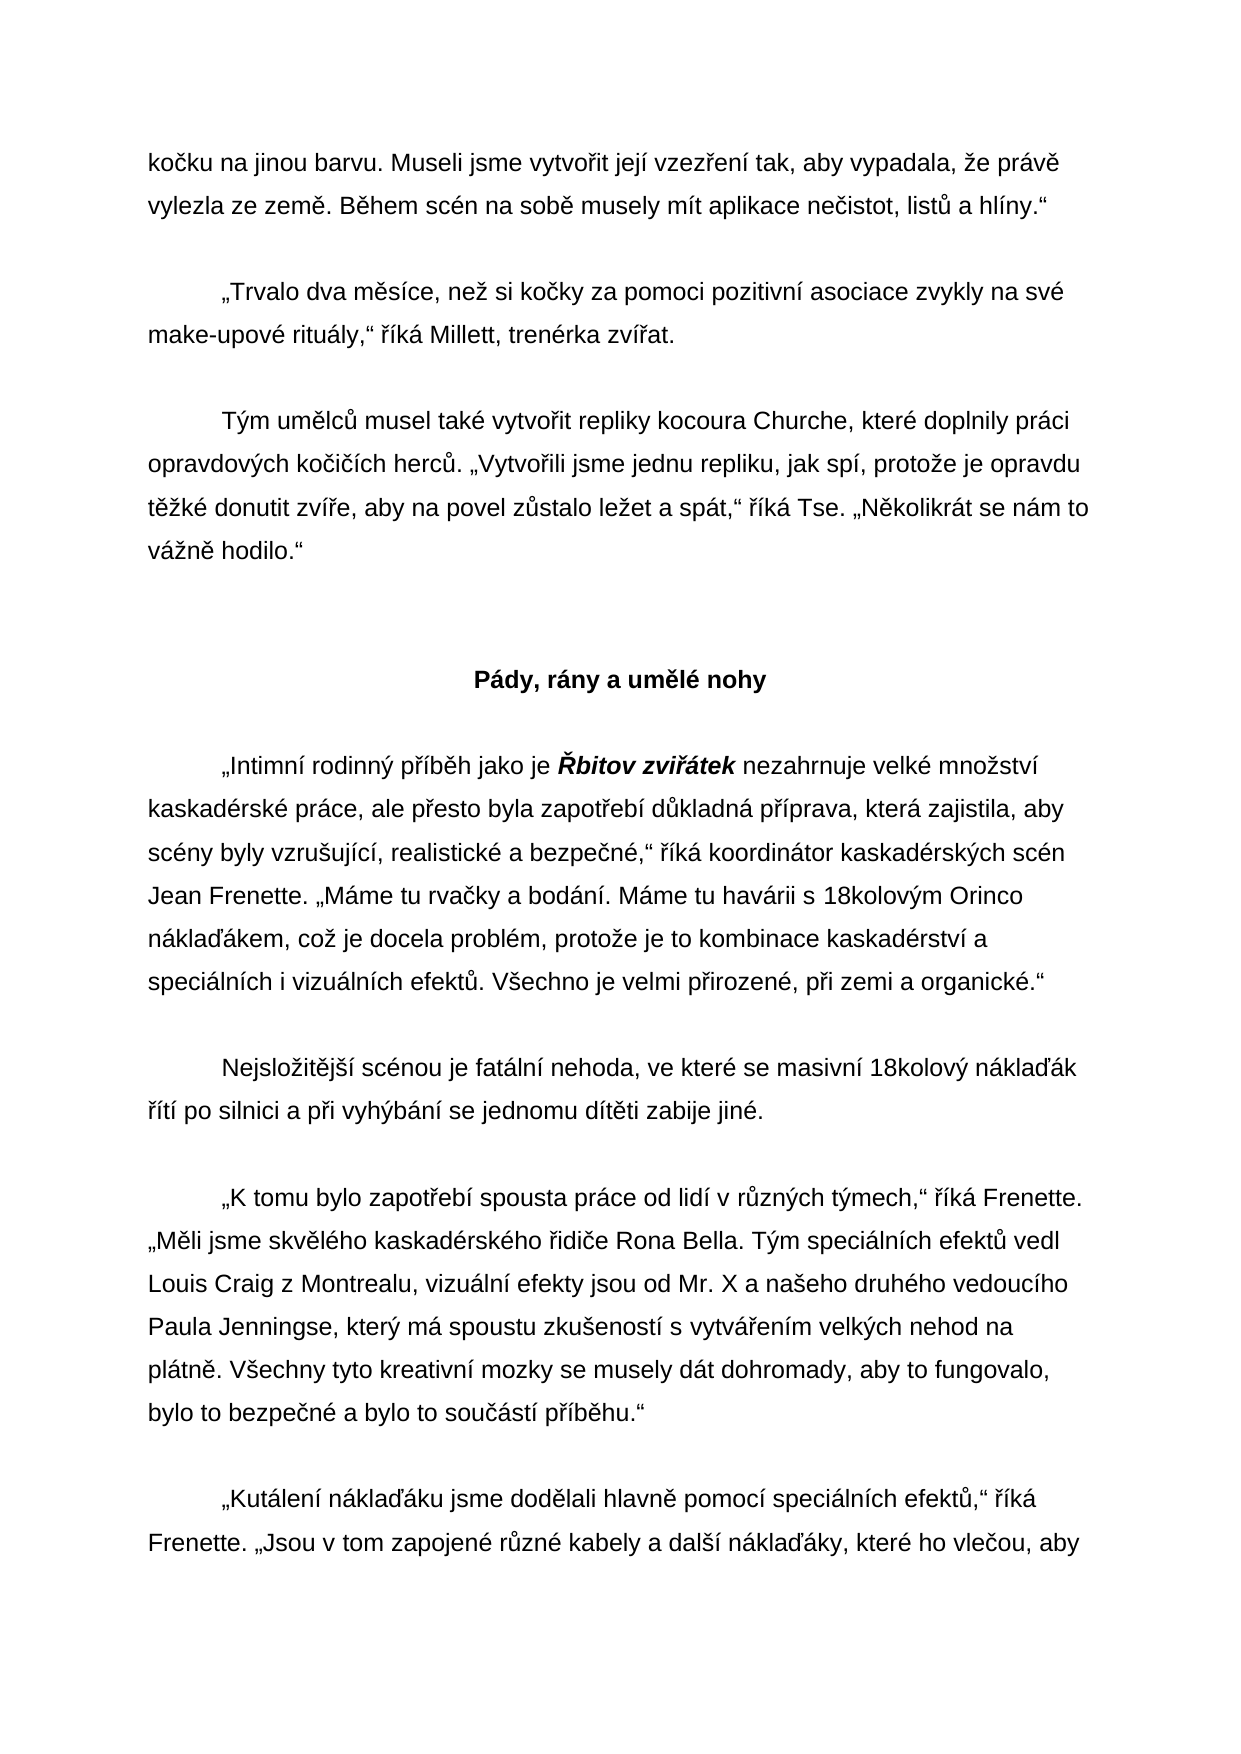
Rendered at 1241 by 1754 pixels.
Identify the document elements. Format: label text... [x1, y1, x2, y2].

text Tým umělců musel také vytvořit repliky kocoura Churche, které doplnily práci opravdových kočičích herců. „Vytvořili jsme jednu repliku, jak spí, protože je opravdu těžké donutit zvíře, aby na povel zůstalo ležet a spát,“ říká Tse. „Několikrát se nám to vážně hodilo.“ [148, 406, 1093, 564]
text Pády, rány a umělé nohy [148, 665, 1093, 694]
text Nejsložitější scénou je fatální nehoda, ve které se masivní 18kolový náklaďák řítí po silnici a při vyhýbání se jednomu dítěti zabije jiné. [148, 1053, 1093, 1125]
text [148, 1484, 1093, 1556]
text „K tomu bylo zapotřebí spousta práce od lidí v různých týmech,“ říká Frenette. „Měli jsme skvělého kaskadérského řidiče Rona Bella. Tým speciálních efektů vedl Louis Craig z Montrealu, vizuální efekty jsou od Mr. X a našeho druhého vedoucího Paula Jenningse, který má spoustu zkušeností s vytvářením velkých nehod na plátně. Všechny tyto kreativní mozky se musely dát dohromady, aby to fungovalo, bylo to bezpečné a bylo to součástí příběhu.“ [148, 1183, 1093, 1427]
text „Trvalo dva měsíce, než si kočky za pomoci pozitivní asociace zvykly na své make-upové rituály,“ říká Millett, trenérka zvířat. [148, 277, 1093, 349]
text „Intimní rodinný příběh jako je Řbitov zviřátek nezahrnuje velké množství kaskadérské práce, ale přesto byla zapotřebí důkladná příprava, která zajistila, aby scény byly vzrušující, realistické a bezpečné,“ říká koordinátor kaskadérských scén Jean Frenette. „Máme tu rvačky a bodání. Máme tu havárii s 18kolovým Orinco náklaďákem, což je docela problém, protože je to kombinace kaskadérství a speciálních i vizuálních efektů. Všechno je velmi přirozené, při zemi a organické.“ [148, 751, 1093, 996]
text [148, 148, 1093, 219]
